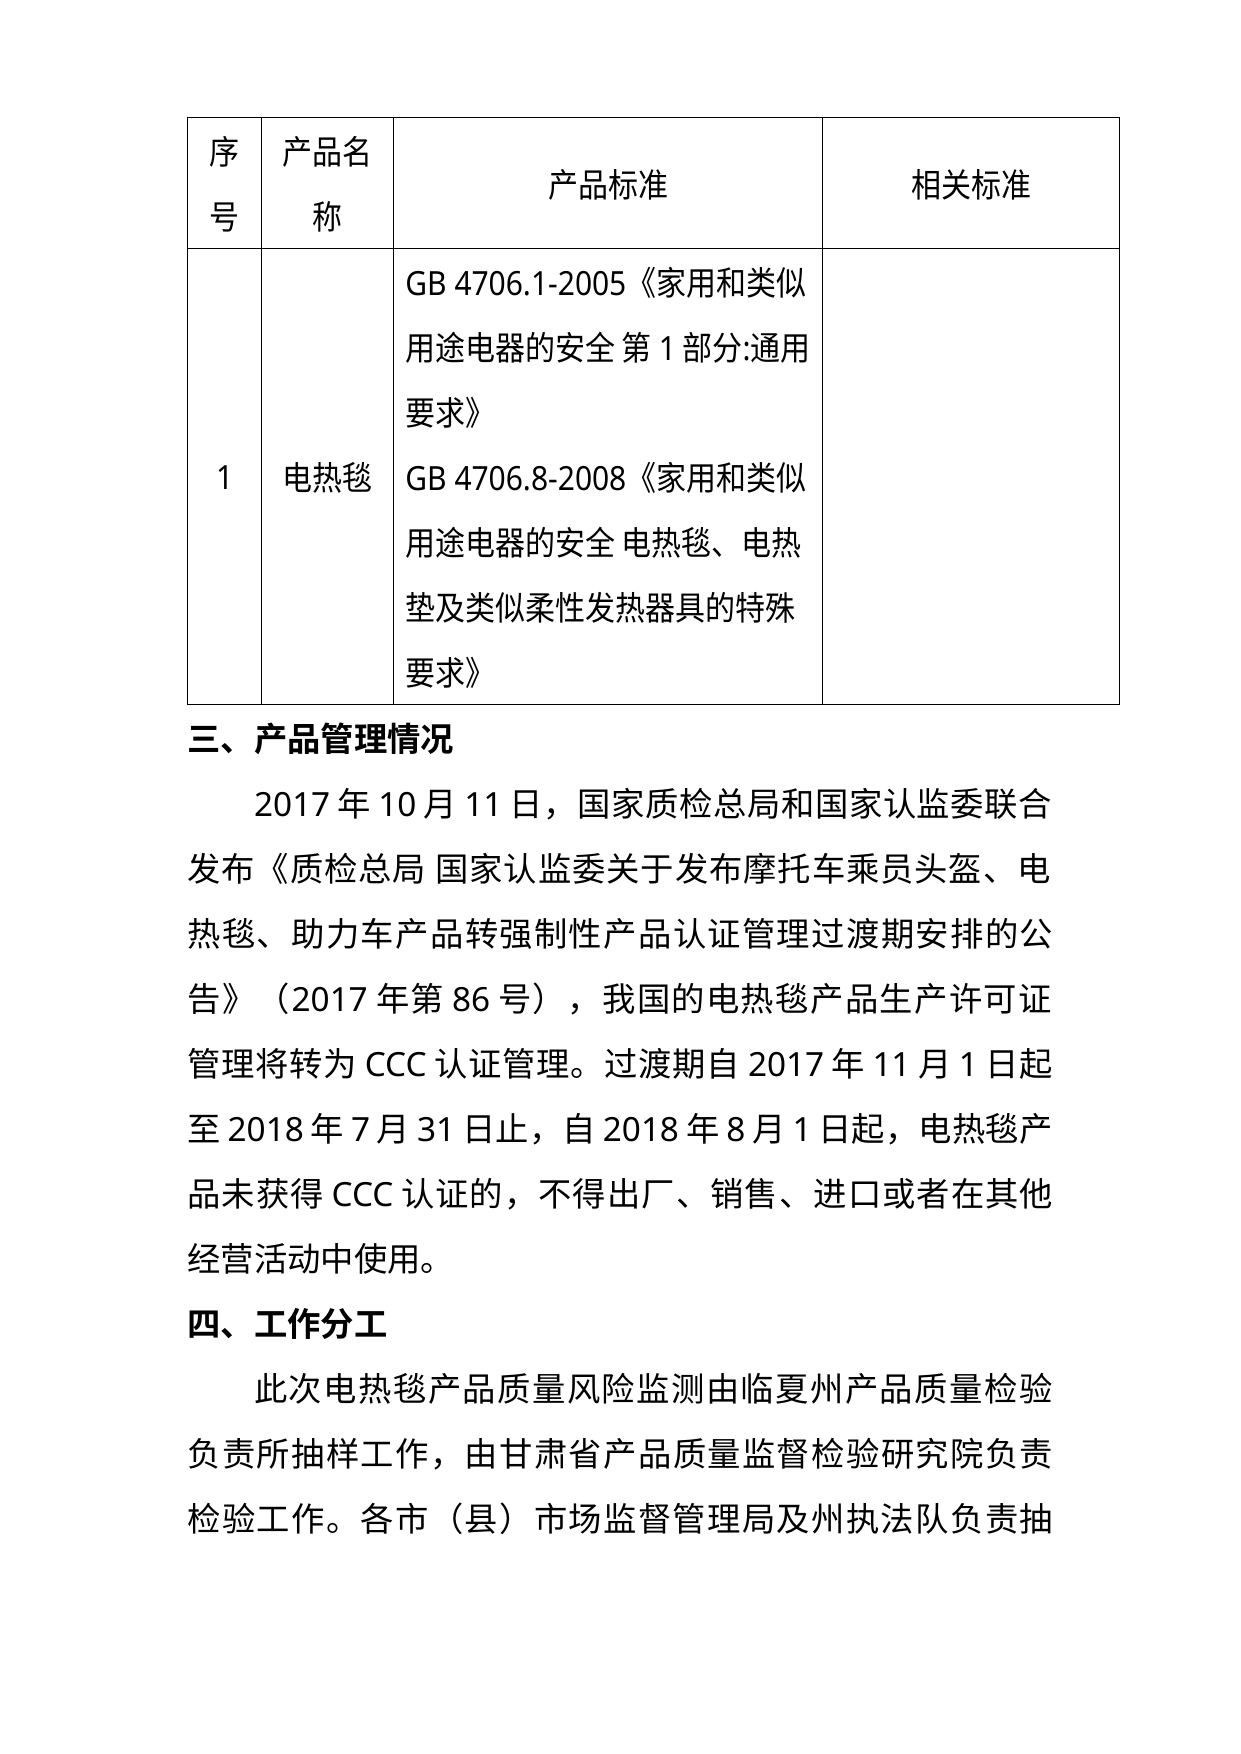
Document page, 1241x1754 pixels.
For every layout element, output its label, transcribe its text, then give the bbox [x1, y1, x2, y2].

table_header 产品名称 [262, 118, 393, 248]
table_cell GB 4706.1-2005《家用和类似用途电器的安全 第1部分:通用要求》 GB 4706.8-2008《家用和类似用途电器的安全 电热毯、电热垫及类似柔性发热器具的特殊要求》 [394, 249, 822, 704]
table_cell 电热毯 [262, 249, 393, 704]
text 四、工作分工 [187, 1290, 1053, 1355]
table_header 产品标准 [394, 118, 822, 248]
table_header 序号 [188, 118, 261, 248]
text 三、产品管理情况 [187, 705, 1053, 770]
table_header 相关标准 [823, 118, 1119, 248]
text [187, 1355, 1053, 1550]
text 2017年10月11日，国家质检总局和国家认监委联合发布《质检总局 国家认监委关于发布摩托车乘员头盔、电热毯、助力车产品转强制性产品认证管理过渡期安排的公告》（2017年第86号），我国的电热毯产品生产许可证管理将转为CCC认证管理。过渡期自2017年11月1日起至2018年7月31日止，自2018年8月1日起，电热毯产品未获得CCC认证的，不得出厂、销售、进口或者在其他经营活动中使用。 [187, 770, 1053, 1290]
table_cell 1 [188, 249, 261, 704]
table_cell [823, 249, 1119, 704]
